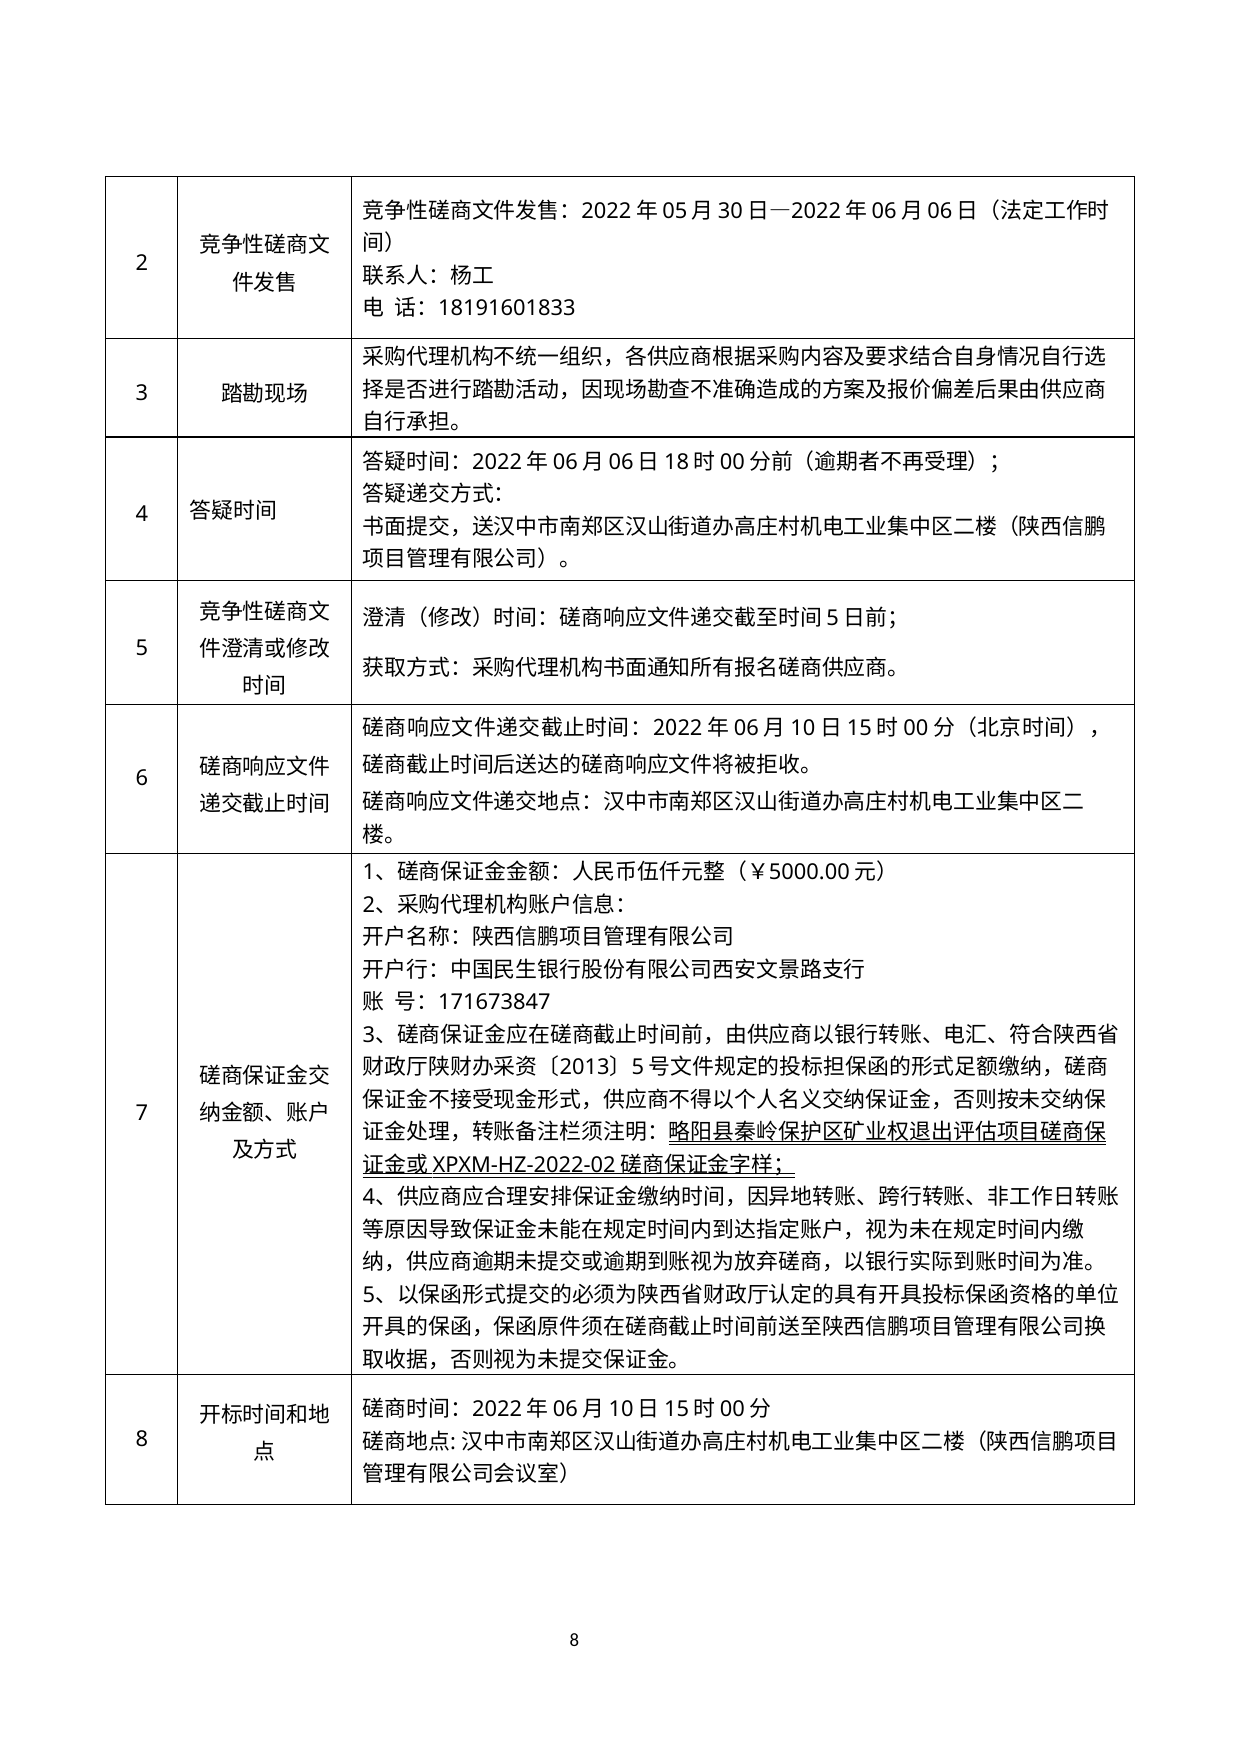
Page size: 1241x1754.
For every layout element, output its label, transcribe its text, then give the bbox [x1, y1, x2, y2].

table_cell 答疑时间 [178, 438, 351, 580]
table_cell 磋商响应文件递交截止时间：2022年06月10日15时00分（北京时间），磋商截止时间后送达的磋商响应文件将被拒收。 磋商响应文件递交地点：汉中市南郑区汉山街道办高庄村机电工业集中区二楼。 [352, 705, 1134, 853]
table_cell 5 [106, 581, 177, 704]
table_cell 澄清（修改）时间：磋商响应文件递交截至时间5日前； 获取方式：采购代理机构书面通知所有报名磋商供应商。 [352, 581, 1134, 704]
table_cell 开标时间和地点 [178, 1375, 351, 1504]
table_cell 磋商响应文件递交截止时间 [178, 705, 351, 853]
table_cell 采购代理机构不统一组织，各供应商根据采购内容及要求结合自身情况自行选择是否进行踏勘活动，因现场勘查不准确造成的方案及报价偏差后果由供应商自行承担。 [352, 339, 1134, 436]
table_cell 2 [106, 177, 177, 338]
table_cell 竞争性磋商文件发售 [178, 177, 351, 338]
table_cell 竞争性磋商文件发售：2022年05月30日—2022年06月06日（法定工作时间） 联系人：杨工 电 话：18191601833 [352, 177, 1134, 338]
table_cell 1、磋商保证金金额：人民币伍仟元整（￥5000.00元） 2、采购代理机构账户信息： 开户名称：陕西信鹏项目管理有限公司 开户行：中国民生银行股份有限公司西安文景路支行 账 号：171673847 3、磋商保证金应在磋商截止时间前，由供应商以银行转账、电汇、符合陕西省财政厅陕财办采资〔2013〕5号文件规定的投标担保函的形式足额缴纳，磋商保证金不接受现金形式，供应商不得以个人名义交纳保证金，否则按未交纳保证金处理，转账备注栏须注明：略阳县秦岭保护区矿业权退出评估项目磋商保证金或XPXM-HZ-2022-02磋商保证金字样； 4、供应商应合理安排保证金缴纳时间，因异地转账、跨行转账、非工作日转账等原因导致保证金未能在规定时间内到达指定账户，视为未在规定时间内缴纳，供应商逾期未提交或逾期到账视为放弃磋商，以银行实际到账时间为准。 5、以保函形式提交的必须为陕西省财政厅认定的具有开具投标保函资格的单位开具的保函，保函原件须在磋商截止时间前送至陕西信鹏项目管理有限公司换取收据，否则视为未提交保证金。 [352, 854, 1134, 1374]
table_cell 6 [106, 705, 177, 853]
table_cell 7 [106, 854, 177, 1374]
table_cell 8 [106, 1375, 177, 1504]
table_cell 踏勘现场 [178, 339, 351, 436]
table_cell 答疑时间：2022年06月06日18时00分前（逾期者不再受理）； 答疑递交方式： 书面提交，送汉中市南郑区汉山街道办高庄村机电工业集中区二楼（陕西信鹏项目管理有限公司）。 [352, 438, 1134, 580]
table_cell 4 [106, 438, 177, 580]
table_cell 3 [106, 339, 177, 436]
table_cell 竞争性磋商文件澄清或修改时间 [178, 581, 351, 704]
table_cell 磋商时间：2022年06月10日15时00分 磋商地点: 汉中市南郑区汉山街道办高庄村机电工业集中区二楼（陕西信鹏项目管理有限公司会议室） [352, 1375, 1134, 1504]
table_cell 磋商保证金交纳金额、账户及方式 [178, 854, 351, 1374]
